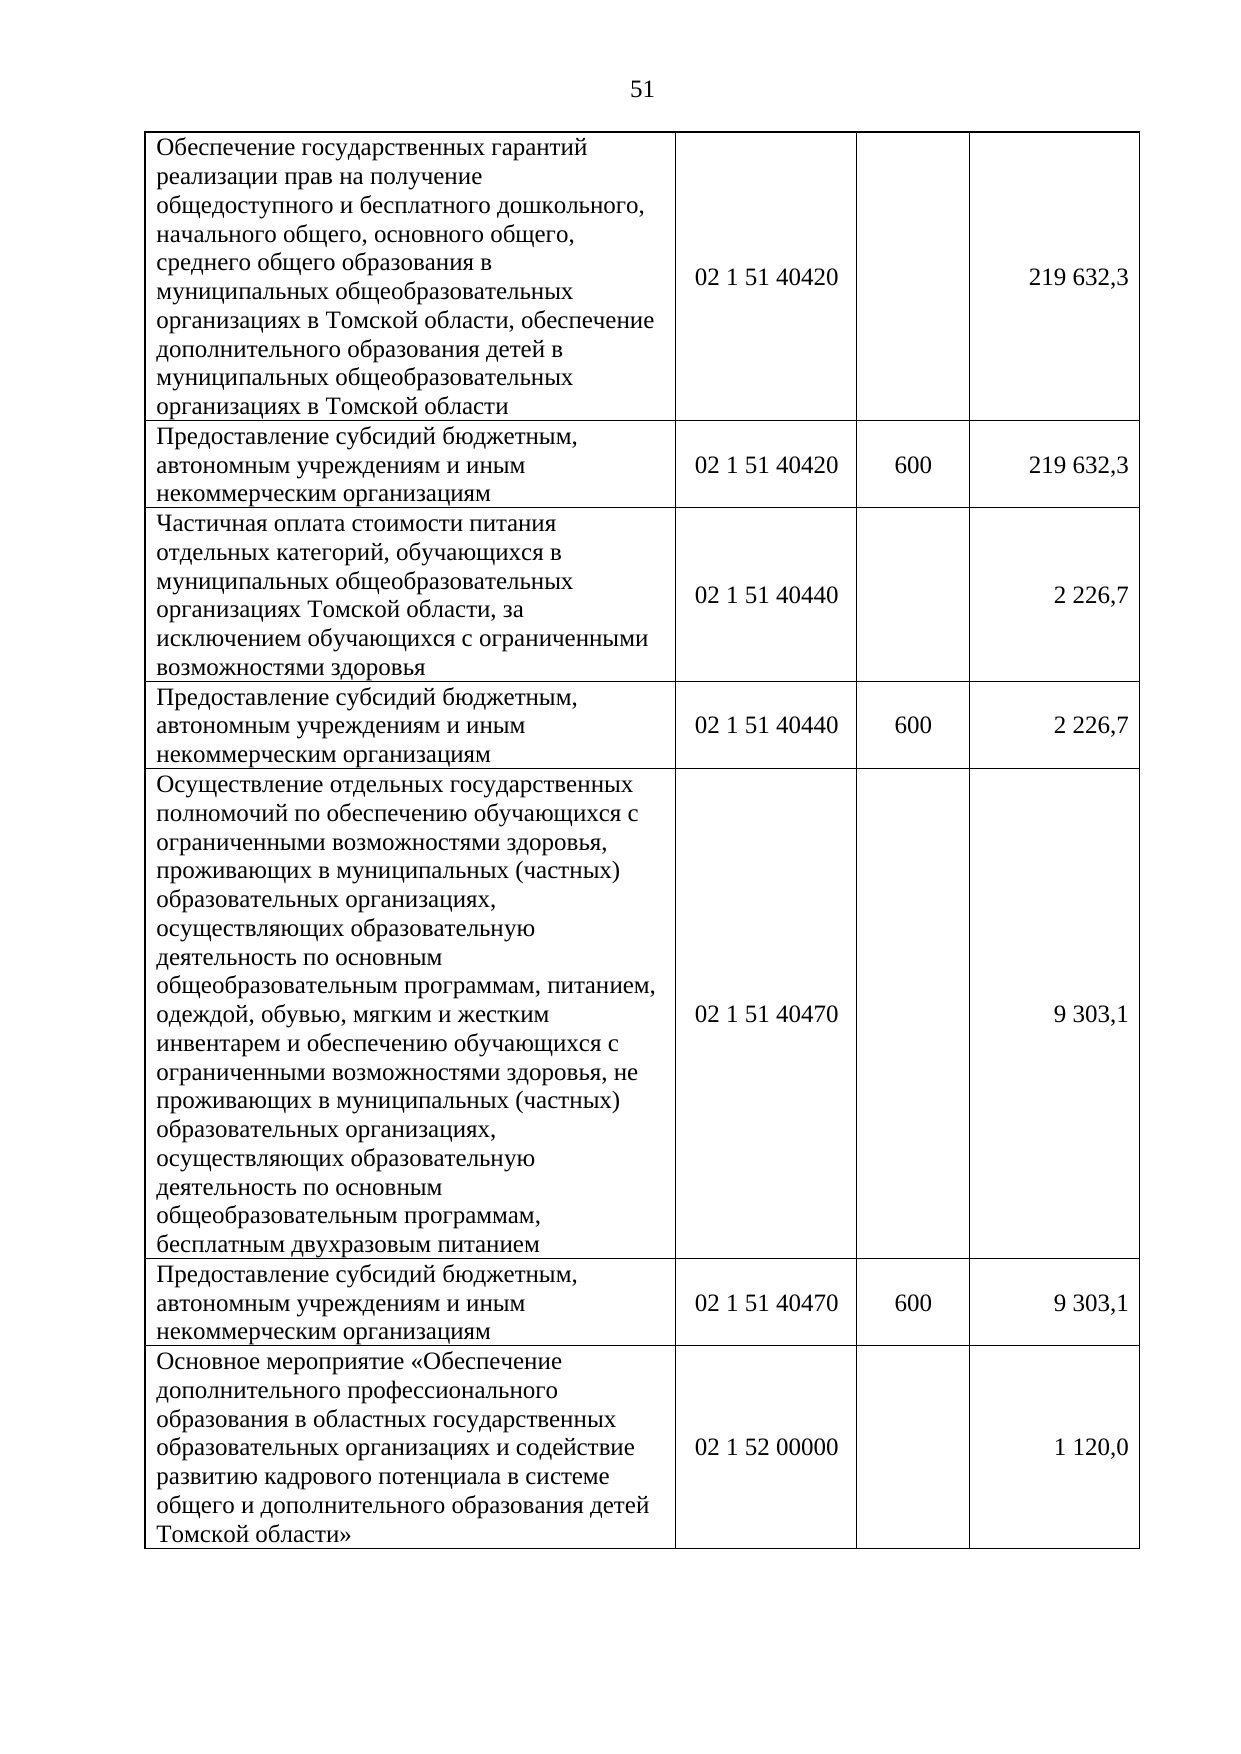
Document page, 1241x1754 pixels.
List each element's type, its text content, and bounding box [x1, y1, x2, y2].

table_cell 02 1 51 40470 [676, 769, 856, 1258]
table_cell 2 226,7 [970, 682, 1139, 768]
table_cell 600 [857, 421, 969, 507]
table_cell 219 632,3 [970, 133, 1139, 420]
table_cell [857, 508, 969, 681]
table_cell 219 632,3 [970, 421, 1139, 507]
table_cell Обеспечение государственных гарантий реализации прав на получение общедоступного и бесплатного дошкольного, начального общего, основного общего, среднего общего образования в муниципальных общеобразовательных организациях в Томской области, обеспечение дополнительного образования детей в муниципальных общеобразовательных организациях в Томской области [146, 133, 675, 420]
table_cell [857, 133, 969, 420]
table_cell 9 303,1 [970, 769, 1139, 1258]
table_cell [857, 769, 969, 1258]
table_cell Основное мероприятие «Обеспечение дополнительного профессионального образования в областных государственных образовательных организациях и содействие развитию кадрового потенциала в системе общего и дополнительного образования детей Томской области» [146, 1346, 675, 1547]
table_cell Осуществление отдельных государственных полномочий по обеспечению обучающихся с ограниченными возможностями здоровья, проживающих в муниципальных (частных) образовательных организациях, осуществляющих образовательную деятельность по основным общеобразовательным программам, питанием, одеждой, обувью, мягким и жестким инвентарем и обеспечению обучающихся с ограниченными возможностями здоровья, не проживающих в муниципальных (частных) образовательных организациях, осуществляющих образовательную деятельность по основным общеобразовательным программам, бесплатным двухразовым питанием [146, 769, 675, 1258]
table_cell Частичная оплата стоимости питания отдельных категорий, обучающихся в муниципальных общеобразовательных организациях Томской области, за исключением обучающихся с ограниченными возможностями здоровья [146, 508, 675, 681]
table_cell Предоставление субсидий бюджетным, автономным учреждениям и иным некоммерческим организациям [146, 1259, 675, 1345]
table_cell 600 [857, 1259, 969, 1345]
table_cell 02 1 51 40420 [676, 421, 856, 507]
table_cell 02 1 51 40440 [676, 682, 856, 768]
table_cell 600 [857, 682, 969, 768]
table_cell 02 1 52 00000 [676, 1346, 856, 1547]
table_cell 02 1 51 40440 [676, 508, 856, 681]
table_cell Предоставление субсидий бюджетным, автономным учреждениям и иным некоммерческим организациям [146, 421, 675, 507]
table_cell Предоставление субсидий бюджетным, автономным учреждениям и иным некоммерческим организациям [146, 682, 675, 768]
table_cell 02 1 51 40420 [676, 133, 856, 420]
table_cell 9 303,1 [970, 1259, 1139, 1345]
table_cell 02 1 51 40470 [676, 1259, 856, 1345]
table_cell [857, 1346, 969, 1547]
table_cell 1 120,0 [970, 1346, 1139, 1547]
table_cell 2 226,7 [970, 508, 1139, 681]
